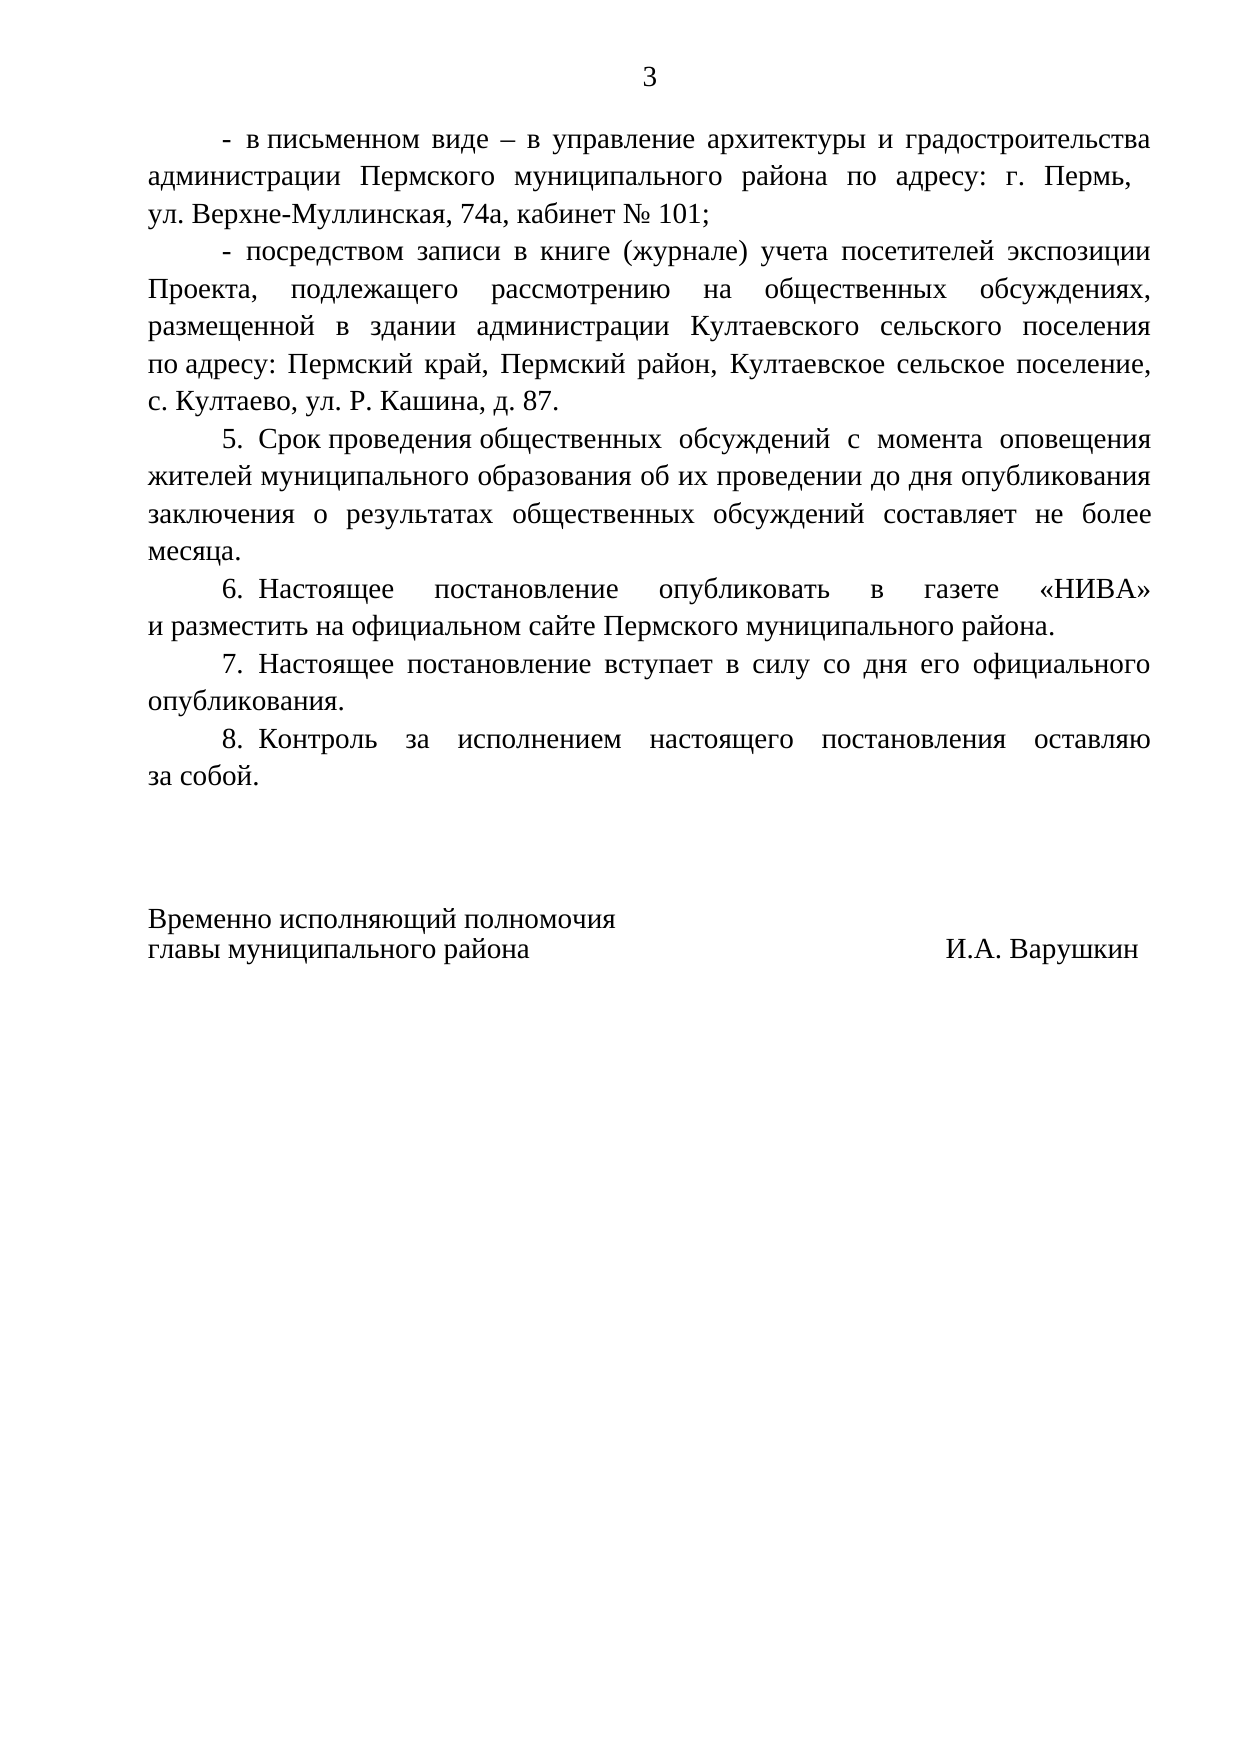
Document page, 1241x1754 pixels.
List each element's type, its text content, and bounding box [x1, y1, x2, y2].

text 5. Срок проведения общественных обсуждений с момента оповещения жителей муниципального образования об их проведении до дня опубликования заключения о результатах общественных обсуждений составляет не более месяца. [148, 418, 1152, 568]
text Временно исполняющий полномочия [148, 906, 1152, 935]
text 7. Настоящее постановление вступает в силу со дня его официального опубликования. [148, 643, 1152, 718]
text - посредством записи в книге (журнале) учета посетителей экспозиции Проекта, подлежащего рассмотрению на общественных обсуждениях, размещенной в здании администрации Култаевского сельского поселения по адресу: Пермский край, Пермский район, Култаевское сельское поселение, с. Култаево, ул. Р. Кашина, д. 87. [148, 231, 1152, 418]
text 6. Настоящее постановление опубликовать в газете «НИВА» и разместить на официальном сайте Пермского муниципального района. [148, 568, 1152, 643]
text - в письменном виде – в управление архитектуры и градостроительства администрации Пермского муниципального района по адресу: г. Пермь, ул. Верхне-Муллинская, 74а, кабинет № 101; [148, 118, 1152, 231]
text 8. Контроль за исполнением настоящего постановления оставляю за собой. [148, 718, 1152, 793]
text главы муниципального района И.А. Варушкин [148, 935, 1152, 964]
